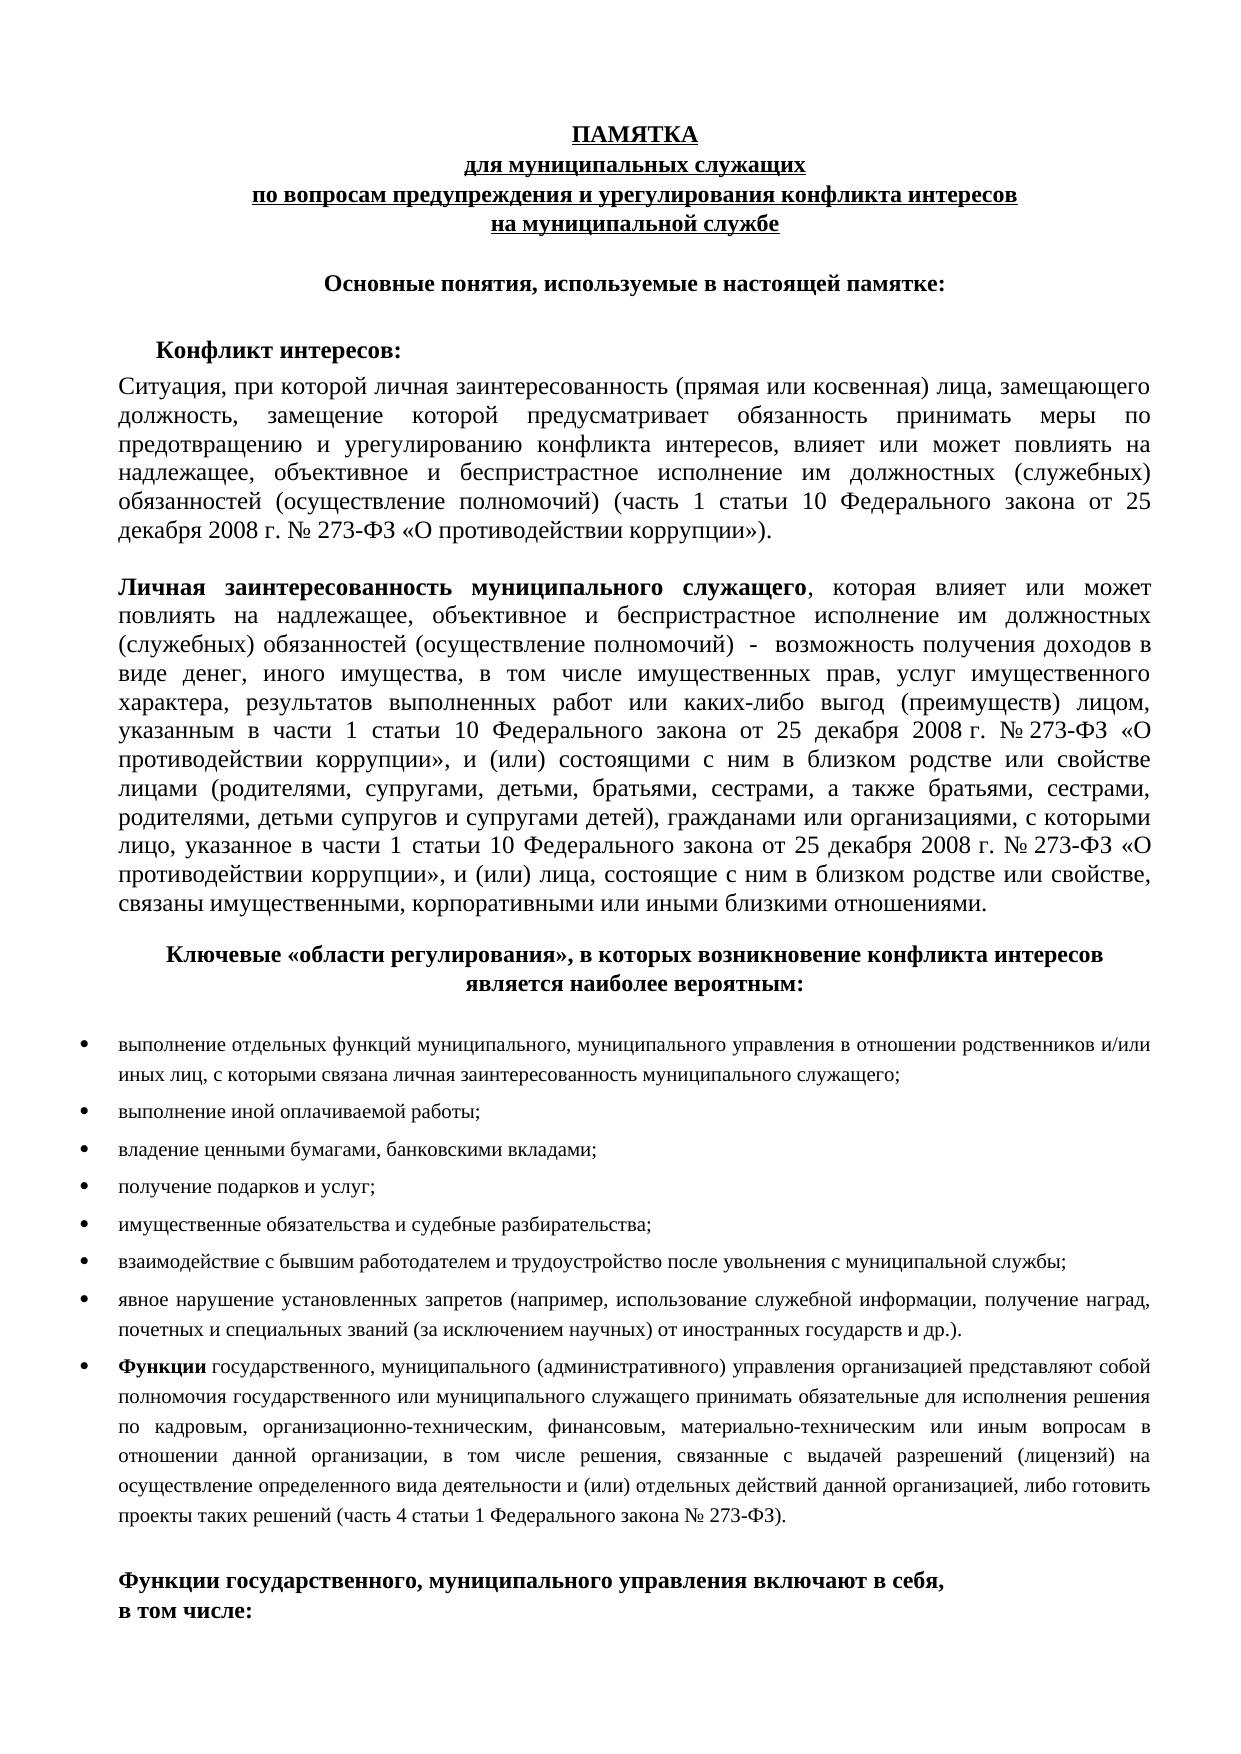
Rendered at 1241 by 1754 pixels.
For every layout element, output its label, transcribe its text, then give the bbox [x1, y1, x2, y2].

list выполнение отдельных функций муниципального, муниципального управления в отношении родственников и/или иных лиц, с которыми связана личная заинтересованность муниципального служащего; [81, 1027, 1152, 1086]
list выполнение иной оплачиваемой работы; [81, 1094, 1152, 1123]
text в том числе: [118, 1594, 1152, 1623]
text Функции государственного, муниципального управления включают в себя, [118, 1564, 1152, 1594]
text по вопросам предупреждения и урегулирования конфликта интересов [118, 177, 1152, 207]
list получение подарков и услуг; [81, 1169, 1152, 1198]
text Ключевые «области регулирования», в которых возникновение конфликта интересов является наиболее вероятным: [118, 938, 1152, 997]
list имущественные обязательства и судебные разбирательства; [81, 1206, 1152, 1236]
text Основные понятия, используемые в настоящей памятке: [118, 267, 1152, 296]
text ПАМЯТКА [118, 118, 1152, 148]
list явное нарушение установленных запретов (например, использование служебной информации, получение наград, почетных и специальных званий (за исключением научных) от иностранных государств и др.). [81, 1281, 1152, 1341]
list взаимодействие с бывшим работодателем и трудоустройство после увольнения с муниципальной службы; [81, 1244, 1152, 1273]
text Личная заинтересованность муниципального служащего, которая влияет или может повлиять на надлежащее, объективное и беспристрастное исполнение им должностных (служебных) обязанностей (осуществление полномочий) - возможность получения доходов в виде денег, иного имущества, в том числе имущественных прав, услуг имущественного характера, результатов выполненных работ или каких-либо выгод (преимуществ) лицом, указанным в части 1 статьи 10 Федерального закона от 25 декабря 2008 г. № 273-ФЗ «О противодействии коррупции», и (или) состоящими с ним в близком родстве или свойстве лицами (родителями, супругами, детьми, братьями, сестрами, а также братьями, сестрами, родителями, детьми супругов и супругами детей), гражданами или организациями, с которыми лицо, указанное в части 1 статьи 10 Федерального закона от 25 декабря 2008 г. № 273-ФЗ «О противодействии коррупции», и (или) лица, состоящие с ним в близком родстве или свойстве, связаны имущественными, корпоративными или иными близкими отношениями. [118, 572, 1152, 917]
list Функции государственного, муниципального (административного) управления организацией представляют собой полномочия государственного или муниципального служащего принимать обязательные для исполнения решения по кадровым, организационно-техническим, финансовым, материально-техническим или иным вопросам в отношении данной организации, в том числе решения, связанные с выдачей разрешений (лицензий) на осуществление определенного вида деятельности и (или) отдельных действий данной организацией, либо готовить проекты таких решений (часть 4 статьи 1 Федерального закона № 273-ФЗ). [81, 1348, 1152, 1527]
text на муниципальной службе [118, 207, 1152, 237]
text Ситуация, при которой личная заинтересованность (прямая или косвенная) лица, замещающего должность, замещение которой предусматривает обязанность принимать меры по предотвращению и урегулированию конфликта интересов, влияет или может повлиять на надлежащее, объективное и беспристрастное исполнение им должностных (служебных) обязанностей (осуществление полномочий) (часть 1 статьи 10 Федерального закона от 25 декабря 2008 г. № 273-ФЗ «О противодействии коррупции»). [118, 371, 1152, 544]
list владение ценными бумагами, банковскими вкладами; [81, 1131, 1152, 1161]
text для муниципальных служащих [118, 148, 1152, 177]
text Конфликт интересов: [156, 334, 1152, 363]
